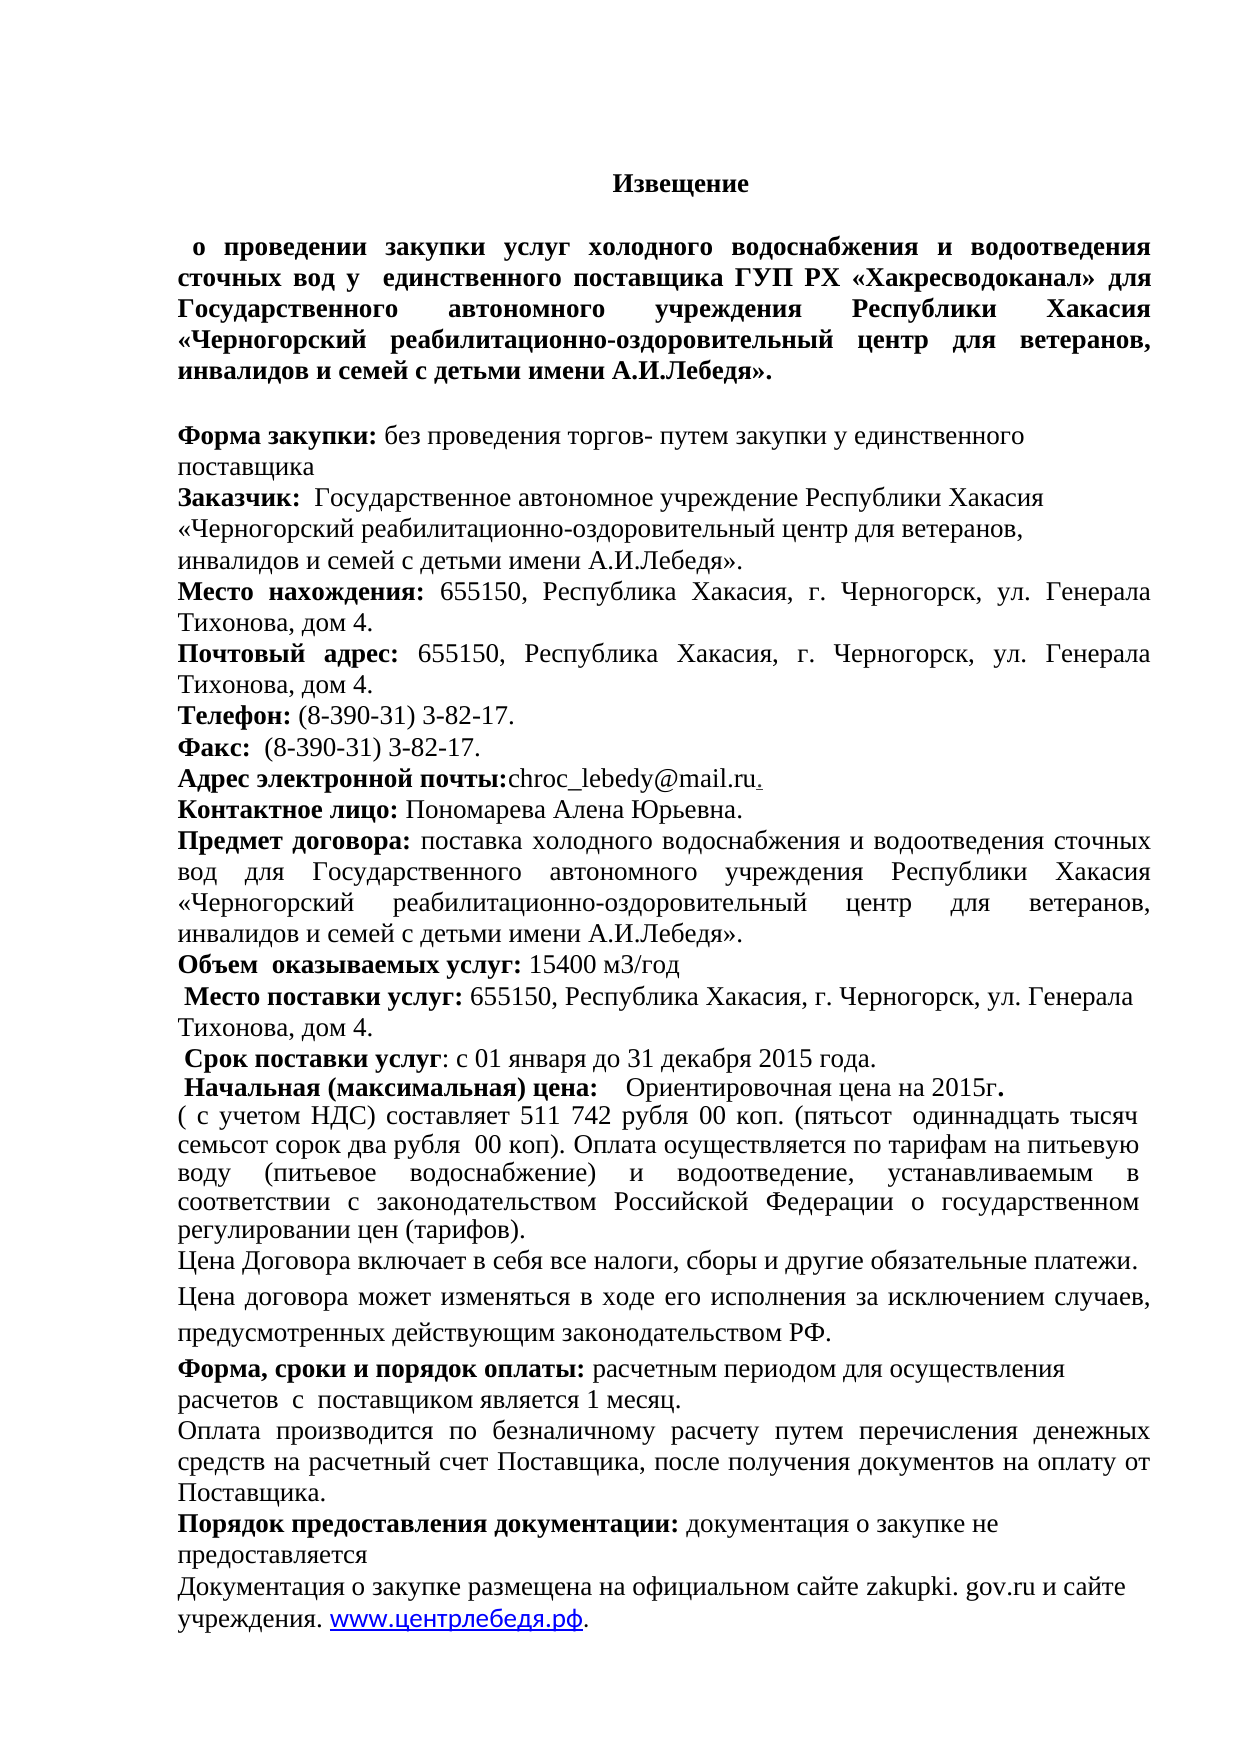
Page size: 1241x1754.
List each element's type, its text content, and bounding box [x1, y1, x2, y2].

text Документация о закупке размещена на официальном сайте zakupki. gov.ru и сайте [177, 1570, 1152, 1601]
text Адрес электронной почты:chroc_lebedy@mail.ru. [177, 762, 1152, 793]
text Цена договора может изменяться в ходе его исполнения за исключением случаев, предусмотренных действующим законодательством РФ. [177, 1280, 1152, 1347]
text Начальная (максимальная) цена: Ориентировочная цена на 2015г. [177, 1073, 1140, 1102]
text учреждения. www.центрлебедя.рф. [177, 1601, 1152, 1634]
text Форма закупки: без проведения торгов- путем закупки у единственного поставщика [177, 419, 1152, 481]
text Факс: (8-390-31) 3-82-17. [177, 731, 1152, 762]
text Контактное лицо: Пономарева Алена Юрьевна. [177, 793, 1152, 824]
text Извещение [177, 168, 1152, 199]
text Оплата производится по безналичному расчету путем перечисления денежных средств на расчетный счет Поставщика, после получения документов на оплату от Поставщика. [177, 1414, 1152, 1507]
text Заказчик: Государственное автономное учреждение Республики Хакасия «Черногорский реабилитационно-оздоровительный центр для ветеранов, инвалидов и семей с детьми имени А.И.Лебедя». [177, 481, 1152, 575]
text Форма, сроки и порядок оплаты: расчетным периодом для осуществления расчетов с поставщиком является 1 месяц. [177, 1352, 1152, 1414]
text Место нахождения: 655150, Республика Хакасия, г. Черногорск, ул. Генерала Тихонова, дом 4. [177, 575, 1152, 637]
text Место поставки услуг: 655150, Республика Хакасия, г. Черногорск, ул. Генерала Тихонова, дом 4. [177, 980, 1152, 1042]
text Объем оказываемых услуг: 15400 м3/год [177, 949, 1152, 980]
text Почтовый адрес: 655150, Республика Хакасия, г. Черногорск, ул. Генерала Тихонова, дом 4. [177, 637, 1152, 699]
text Срок поставки услуг: с 01 января до 31 декабря 2015 года. [177, 1042, 1152, 1073]
text Телефон: (8-390-31) 3-82-17. [177, 699, 1152, 731]
text Порядок предоставления документации: документация о закупке не предоставляется [177, 1507, 1152, 1570]
text Предмет договора: поставка холодного водоснабжения и водоотведения сточных вод для Государственного автономного учреждения Республики Хакасия «Черногорский реабилитационно-оздоровительный центр для ветеранов, инвалидов и семей с детьми имени А.И.Лебедя». [177, 824, 1152, 949]
text ( с учетом НДС) составляет 511 742 рубля 00 коп. (пятьсот одиннадцать тысяч семьсот сорок два рубля 00 коп). Оплата осуществляется по тарифам на питьевую воду (питьевое водоснабжение) и водоотведение, устанавливаемым в соответствии с законодательством Российской Федерации о государственном регулировании цен (тарифов). [177, 1102, 1140, 1244]
text о проведении закупки услуг холодного водоснабжения и водоотведения сточных вод у единственного поставщика ГУП РХ «Хакресводоканал» для Государственного автономного учреждения Республики Хакасия «Черногорский реабилитационно-оздоровительный центр для ветеранов, инвалидов и семей с детьми имени А.И.Лебедя». [177, 230, 1152, 386]
text Цена Договора включает в себя все налоги, сборы и другие обязательные платежи. [177, 1244, 1152, 1276]
